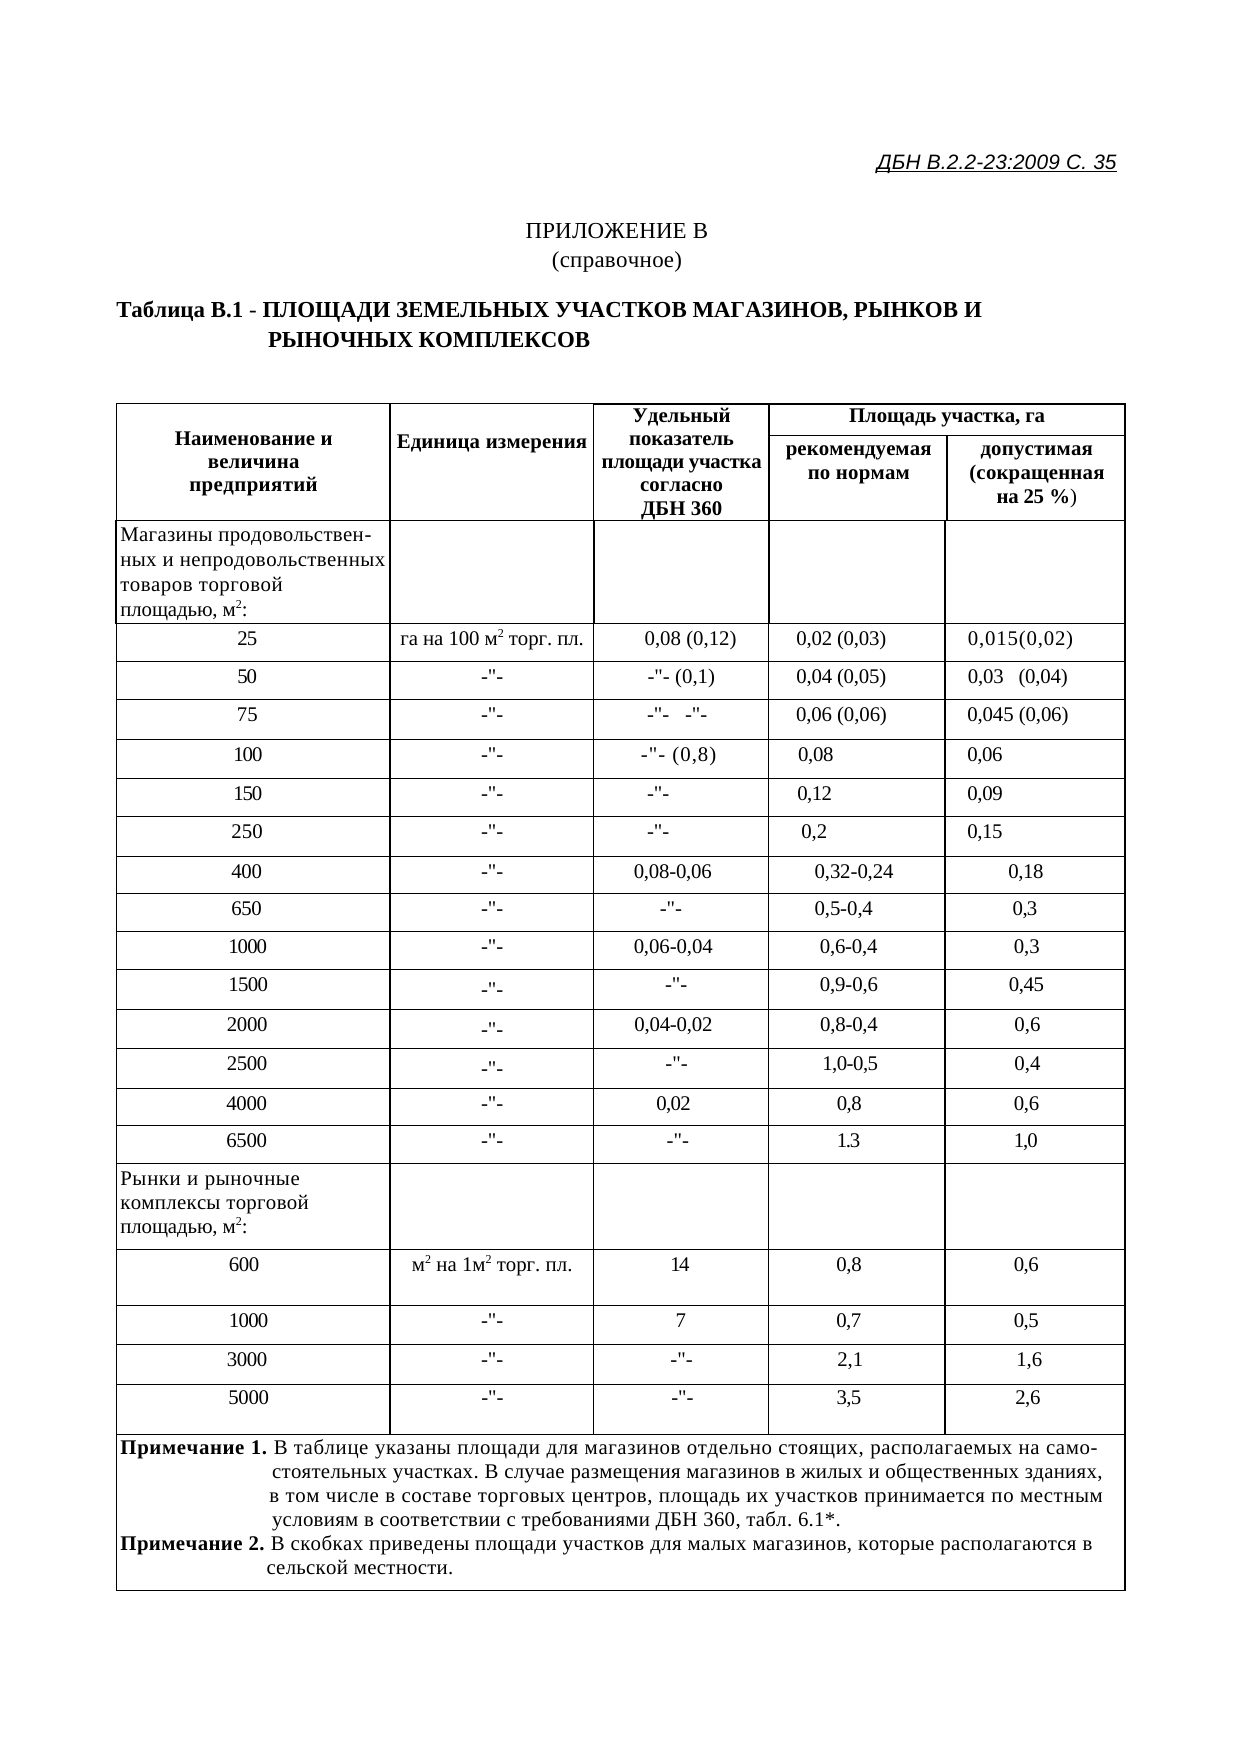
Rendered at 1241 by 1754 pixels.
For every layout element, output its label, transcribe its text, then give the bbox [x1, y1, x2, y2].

table_cell 100 [117, 740, 389, 777]
table_cell -"- [391, 662, 593, 699]
table_header Единица измерения [391, 404, 593, 520]
table_cell 0,06 (0,06) [769, 700, 944, 739]
table_cell 1000 [117, 1306, 389, 1343]
table_cell 0,6 [946, 1010, 1124, 1048]
table_cell -"- (0,1) [594, 662, 768, 699]
table_cell -"- [391, 894, 593, 931]
table_cell 0,8-0,4 [769, 1010, 944, 1048]
table_cell -"- [391, 740, 593, 777]
table_cell Рынки и рыночные комплексы торговой площадью, м2: [117, 1164, 389, 1249]
table_header Удельный показатель площади участка согласно ДБН 360 [594, 405, 768, 520]
table_cell 1,0-0,5 [769, 1049, 944, 1088]
table_cell -"- [594, 817, 768, 856]
table_cell 0,18 [946, 857, 1124, 893]
table_cell 0,5-0,4 [769, 894, 944, 931]
table_cell 0,45 [946, 970, 1124, 1009]
table_cell [391, 1164, 593, 1249]
text ПРИЛОЖЕНИЕ В (справочное) [524, 214, 709, 273]
table_cell 4000 [117, 1089, 389, 1125]
table_cell -"- [391, 1049, 593, 1088]
table_cell Примечание 1. В таблице указаны площади для магазинов отдельно стоящих, располагаемых на само- стоятельных участках. В случае размещения магазинов в жилых и общественных зданиях, в том числе в составе торговых центров, площадь их участков принимается по местным условиям в соответствии с требованиями ДБН 360, табл. 6.1*. Примечание 2. В скобках приведены площади участков для малых магазинов, которые располагаются в сельской местности. [117, 1435, 1124, 1590]
table_cell 0,6 [946, 1089, 1124, 1125]
table_cell 0,03 (0,04) [946, 662, 1124, 699]
table_cell 0,6 [946, 1250, 1124, 1304]
table_header Площадь участка, га [770, 405, 1124, 434]
table_cell 25 [117, 624, 389, 661]
table_cell 1.3 [769, 1126, 944, 1163]
table_cell 0,4 [946, 1049, 1124, 1088]
table_cell 0,02 [594, 1089, 768, 1125]
table_cell -"- [391, 1010, 593, 1048]
table_cell 3,5 [769, 1385, 944, 1434]
table_cell 0,04-0,02 [594, 1010, 768, 1048]
table_cell -"- [594, 1126, 768, 1163]
table_cell 0,09 [946, 779, 1124, 816]
table_cell [594, 1164, 768, 1249]
table_cell -"- [594, 779, 768, 816]
table_cell 650 [117, 894, 389, 931]
table_cell 0,08-0,06 [594, 857, 768, 893]
table_cell -"- [391, 1385, 593, 1434]
table_cell -"- [594, 1049, 768, 1088]
table_cell [946, 521, 1124, 622]
table_cell 0,3 [946, 894, 1124, 931]
table_cell 0,6-0,4 [769, 932, 944, 969]
table_cell 50 [117, 662, 389, 699]
table_cell 0,15 [946, 817, 1124, 856]
table_cell -"- [594, 1385, 768, 1434]
table_cell 1000 [117, 932, 389, 969]
table_cell [770, 521, 944, 622]
table_cell 6500 [117, 1126, 389, 1163]
table_cell 7 [594, 1306, 768, 1343]
table_cell 3000 [117, 1345, 389, 1383]
table_cell 2,6 [946, 1385, 1124, 1434]
table_cell 2500 [117, 1049, 389, 1088]
table_cell 1500 [117, 970, 389, 1009]
table_cell 0,7 [769, 1306, 944, 1343]
table_cell 0,3 [946, 932, 1124, 969]
table_cell 0,2 [769, 817, 944, 856]
table_cell -"- [391, 1306, 593, 1343]
table_cell 0,9-0,6 [769, 970, 944, 1009]
table_cell [391, 521, 593, 622]
table_cell 0,8 [769, 1089, 944, 1125]
table_cell -"- [594, 970, 768, 1009]
table_cell -"- [391, 817, 593, 856]
table_cell 75 [117, 700, 389, 739]
table_cell 0,015(0,02) [946, 624, 1124, 661]
table_cell допустимая (сокращенная на 25 %) [948, 436, 1124, 520]
table_cell -"- [391, 932, 593, 969]
table_cell 0,32-0,24 [769, 857, 944, 893]
table_cell [946, 1164, 1124, 1249]
table_cell 0,045 (0,06) [946, 700, 1124, 739]
table_cell -"- [391, 970, 593, 1009]
table_cell -"- (0,8) [594, 740, 768, 777]
table_cell га на 100 м2 торг. пл. [391, 624, 593, 661]
table_cell 400 [117, 857, 389, 893]
table_cell 2000 [117, 1010, 389, 1048]
table_cell [595, 521, 768, 622]
table_cell 2,1 [769, 1345, 944, 1383]
table_cell -"- [391, 779, 593, 816]
table_cell рекомендуемая по нормам [770, 436, 946, 520]
table_cell 600 [117, 1250, 389, 1304]
table_cell -"- [391, 1345, 593, 1383]
table_cell 1,0 [946, 1126, 1124, 1163]
table_cell -"- [391, 857, 593, 893]
table_cell 1,6 [946, 1345, 1124, 1383]
text Таблица В.1 - ПЛОЩАДИ ЗЕМЕЛЬНЫХ УЧАСТКОВ МАГАЗИНОВ, РЫНКОВ И РЫНОЧНЫХ КОМПЛЕКСОВ [116, 294, 990, 353]
table_cell 14 [594, 1250, 768, 1304]
table_cell 0,8 [769, 1250, 944, 1304]
table_cell 250 [117, 817, 389, 856]
table_cell -"- [391, 700, 593, 739]
table_cell 0,02 (0,03) [769, 624, 944, 661]
table_cell -"- [391, 1126, 593, 1163]
table_cell -"- [391, 1089, 593, 1125]
table_cell 150 [117, 779, 389, 816]
table_cell 0,08 (0,12) [594, 624, 768, 661]
table_cell 0,08 [769, 740, 944, 777]
table_cell 0,12 [769, 779, 944, 816]
table_header Наименование и величина предприятий [117, 404, 389, 520]
table_cell -"- [594, 1345, 768, 1383]
table_cell 0,04 (0,05) [769, 662, 944, 699]
table_cell 0,06 [946, 740, 1124, 777]
table_cell м2 на 1м2 торг. пл. [391, 1250, 593, 1304]
table_cell -"- [594, 894, 768, 931]
text ДБН В.2.2-23:2009 С. 35 [116, 150, 1117, 174]
table_cell -"- -"- [594, 700, 768, 739]
table_cell 0,5 [946, 1306, 1124, 1343]
table_cell 0,06-0,04 [594, 932, 768, 969]
table_cell [769, 1164, 944, 1249]
